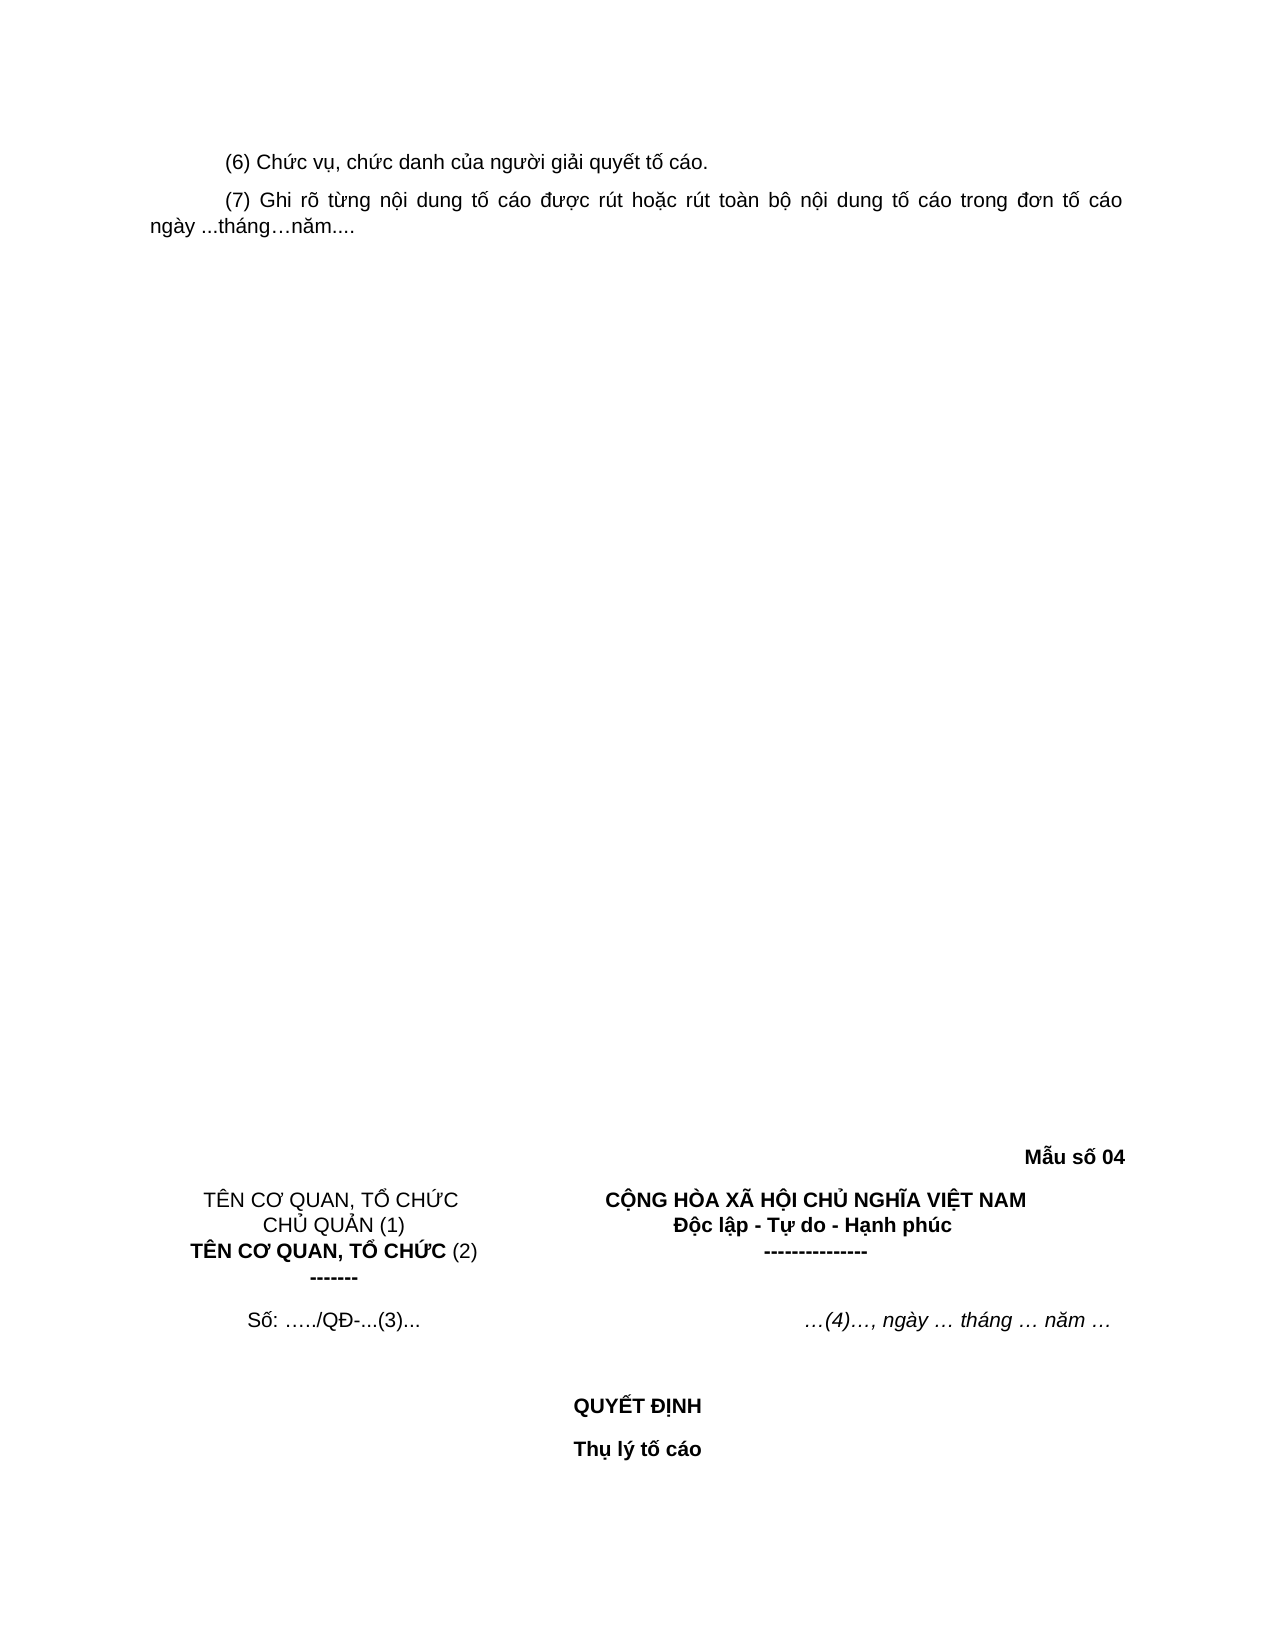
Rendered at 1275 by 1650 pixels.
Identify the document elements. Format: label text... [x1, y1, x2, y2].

table_header CỘNG HÒA XÃ HỘI CHỦ NGHĨA VIỆT NAM Độc lập - Tự do - Hạnh phúc --------------- [506, 1188, 1125, 1308]
table_header TÊN CƠ QUAN, TỔ CHỨC CHỦ QUẢN (1) TÊN CƠ QUAN, TỔ CHỨC (2) ------- [161, 1188, 506, 1308]
table_cell …(4)…, ngày … tháng … năm … [506, 1308, 1125, 1351]
table_cell Số: …../QĐ-...(3)... [161, 1308, 506, 1351]
text (7) Ghi rõ từng nội dung tố cáo được rút hoặc rút toàn bộ nội dung tố cáo trong đơn tố cáo ngày ...tháng…năm.... [150, 188, 1125, 238]
text Thụ lý tố cáo [150, 1436, 1125, 1460]
text QUYẾT ĐỊNH [150, 1394, 1125, 1418]
text Mẫu số 04 [150, 1145, 1125, 1169]
text (6) Chức vụ, chức danh của người giải quyết tố cáo. [150, 150, 1125, 174]
